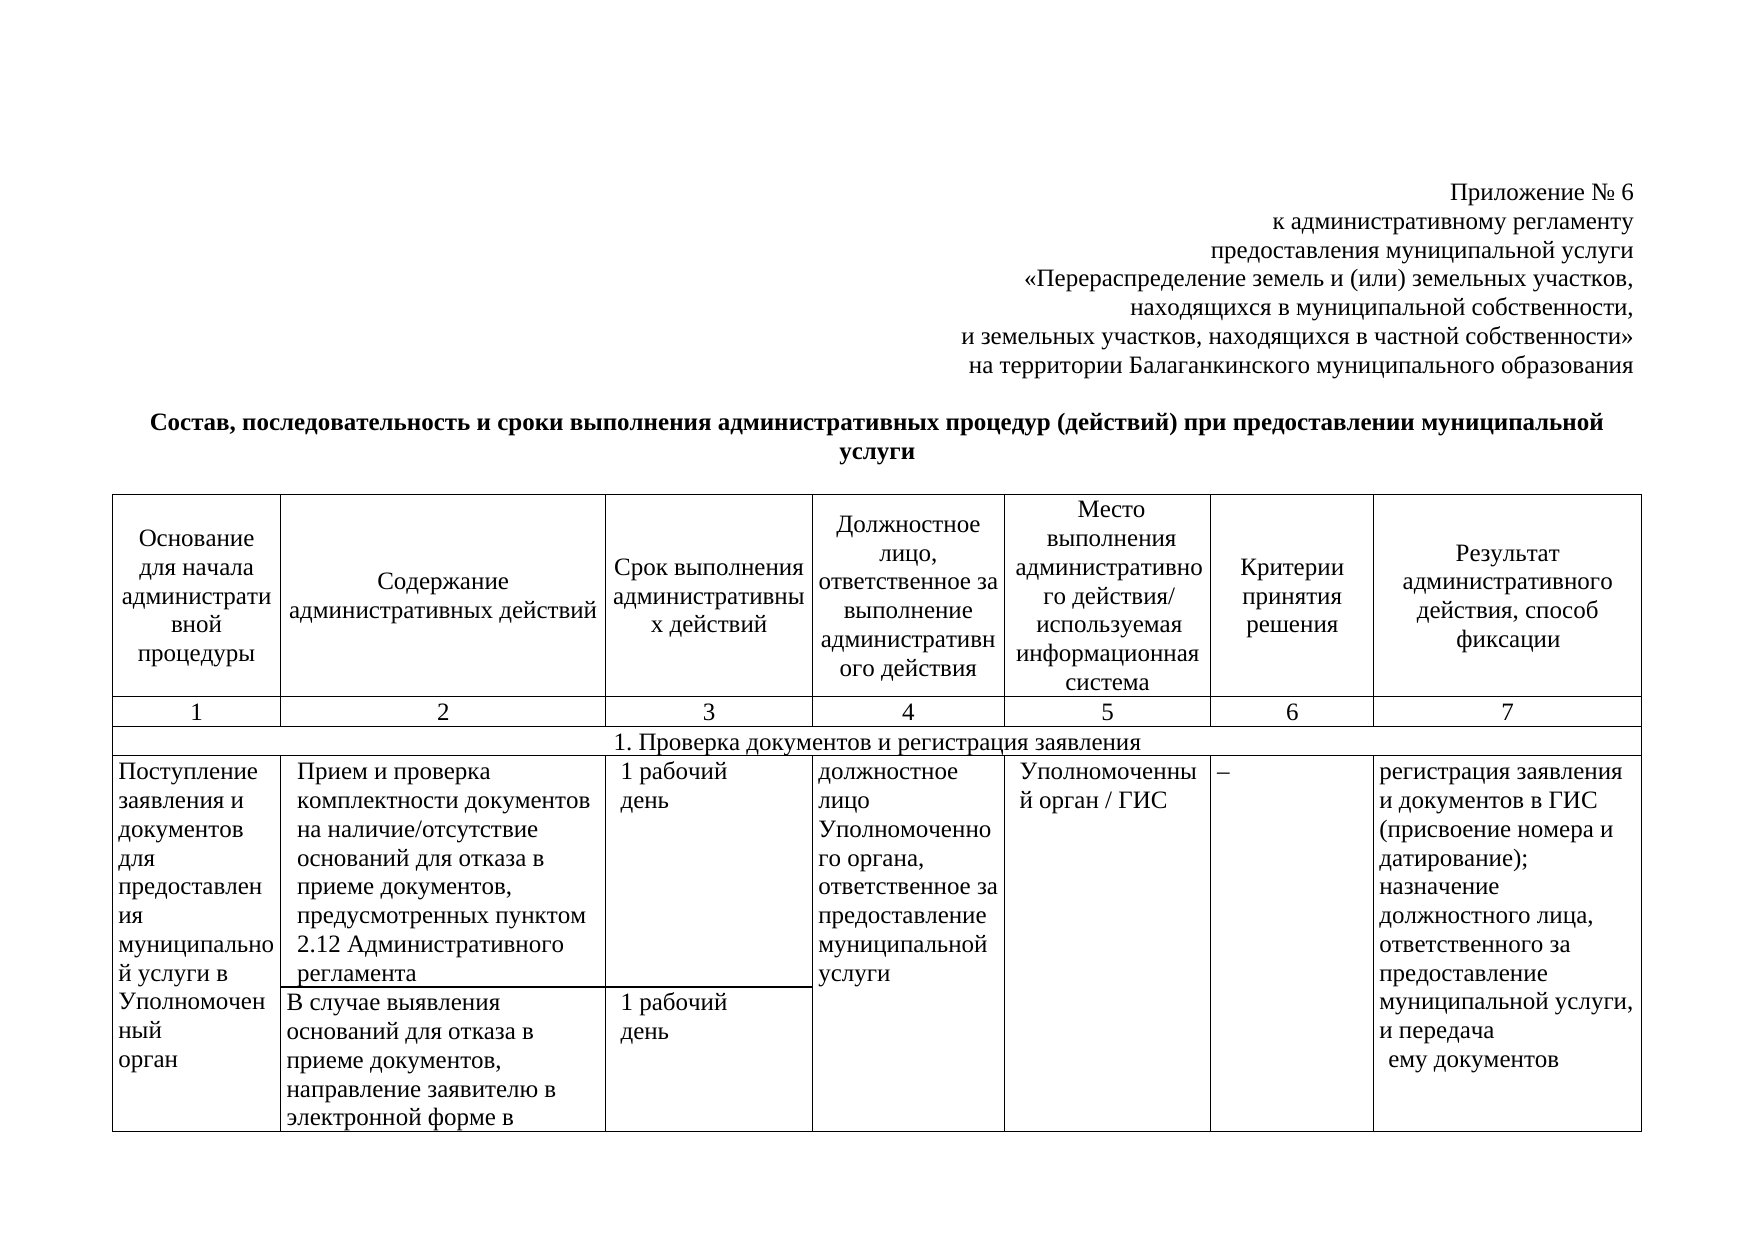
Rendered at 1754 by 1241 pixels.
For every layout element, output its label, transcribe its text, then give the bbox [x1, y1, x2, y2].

text к административному регламенту [118, 206, 1634, 235]
table_cell 3 [606, 697, 812, 726]
text находящихся в муниципальной собственности, [118, 292, 1634, 321]
table_cell 1. Проверка документов и регистрация заявления [113, 727, 1641, 755]
table_cell 1 рабочий день [606, 988, 812, 1131]
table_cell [281, 988, 605, 1131]
table_header Критерии принятия решения [1211, 495, 1373, 696]
table_cell Прием и проверка комплектности документов на наличие/отсутствие оснований для отказа в приеме документов, предусмотренных пунктом 2.12 Административного регламента [281, 756, 605, 986]
text Приложение № 6 [118, 177, 1634, 206]
table_cell 5 [1005, 697, 1210, 726]
table_header Срок выполнения административных действий [606, 495, 812, 696]
text «Перераспределение земель и (или) земельных участков, [118, 263, 1634, 292]
table_cell – [1211, 756, 1373, 1131]
text Состав, последовательность и сроки выполнения административных процедур (действий) при предоставлении муниципальной услуги [118, 407, 1636, 465]
table_cell 1 рабочий день [606, 756, 812, 986]
table_header Должностное лицо, ответственное за выполнение административного действия [813, 495, 1004, 696]
table_header Основание для начала административной процедуры [113, 495, 280, 696]
table_cell Поступление заявления и документов для предоставления муниципальной услуги в Уполномоченный орган [113, 756, 280, 1131]
table_cell регистрация заявления и документов в ГИС (присвоение номера и датирование); назначение должностного лица, ответственного за предоставление муниципальной услуги, и передача ему документов [1374, 756, 1641, 1131]
table_cell Уполномоченный орган / ГИС [1005, 756, 1210, 1131]
text и земельных участков, находящихся в частной собственности» [118, 321, 1634, 350]
table_cell 2 [281, 697, 605, 726]
text предоставления муниципальной услуги [118, 235, 1634, 263]
table_cell 6 [1211, 697, 1373, 726]
table_cell 7 [1374, 697, 1641, 726]
table_cell должностное лицо Уполномоченного органа, ответственное за предоставление муниципальной услуги [813, 756, 1004, 1131]
table_header Содержание административных действий [281, 495, 605, 696]
table_header Результат административного действия, способ фиксации [1374, 495, 1641, 696]
table_header Место выполнения административного действия/ используемая информационная система [1005, 495, 1210, 696]
table_cell 4 [813, 697, 1004, 726]
text на территории Балаганкинского муниципального образования [118, 350, 1634, 378]
table_cell 1 [113, 697, 280, 726]
